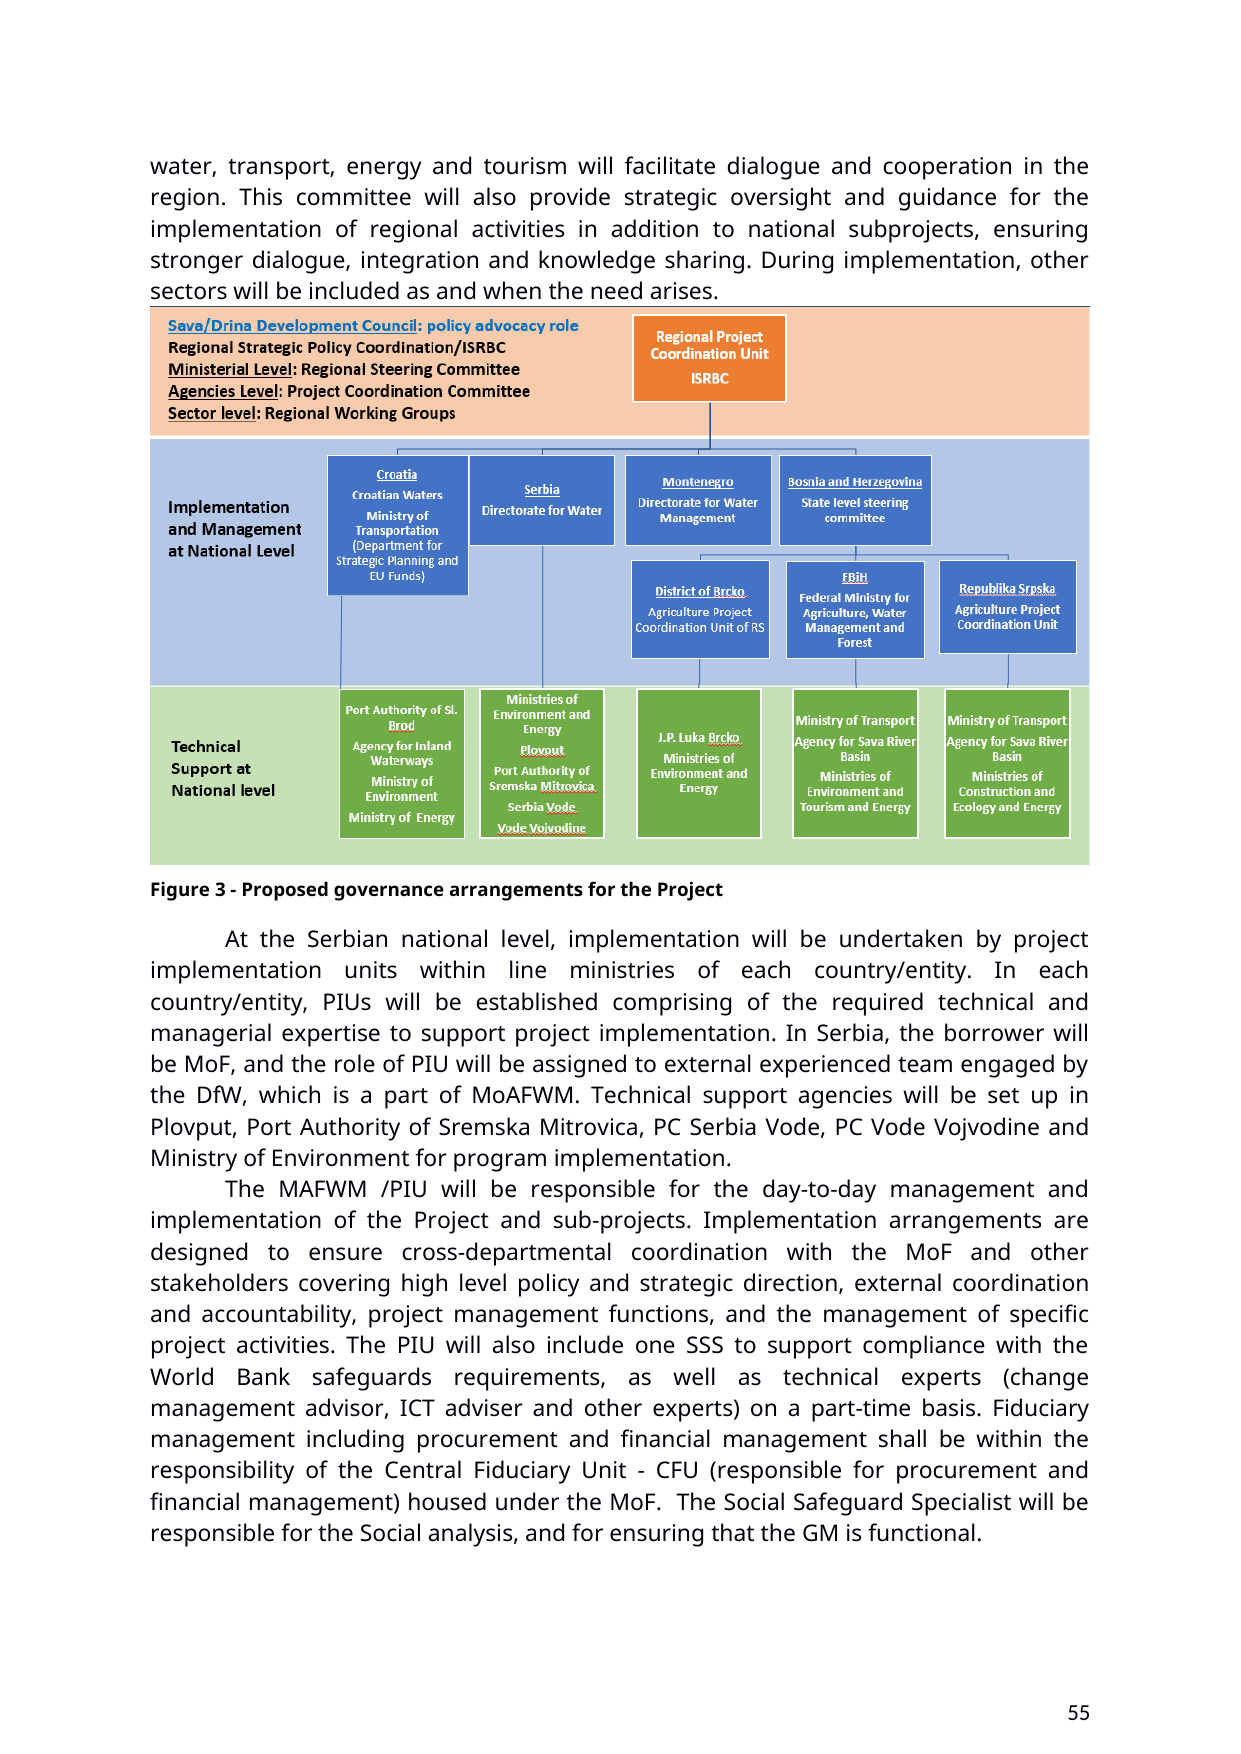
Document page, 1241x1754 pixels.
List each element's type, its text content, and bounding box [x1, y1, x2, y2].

text The MAFWM /PIU will be responsible for the day-to-day management and implementation of the Project and sub-projects. Implementation arrangements are designed to ensure cross-departmental coordination with the MoF and other stakeholders covering high level policy and strategic direction, external coordination and accountability, project management functions, and the management of specific project activities. The PIU will also include one SSS to support compliance with the World Bank safeguards requirements, as well as technical experts (change management advisor, ICT adviser and other experts) on a part-time basis. Fiduciary management including procurement and financial management shall be within the responsibility of the Central Fiduciary Unit - CFU (responsible for procurement and financial management) housed under the MoF. The Social Safeguard Specialist will be responsible for the Social analysis, and for ensuring that the GM is functional. [150, 1173, 1090, 1548]
text At the Serbian national level, implementation will be undertaken by project implementation units within line ministries of each country/entity. In each country/entity, PIUs will be established comprising of the required technical and managerial expertise to support project implementation. In Serbia, the borrower will be MoF, and the role of PIU will be assigned to external experienced team engaged by the DfW, which is a part of MoAFWM. Technical support agencies will be set up in Plovput, Port Authority of Sremska Mitrovica, PC Serbia Vode, PC Vode Vojvodine and Ministry of Environment for program implementation. [150, 923, 1090, 1173]
picture [150, 306, 1091, 865]
text Figure 3 - Proposed governance arrangements for the Project [150, 877, 1090, 902]
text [150, 150, 1090, 306]
